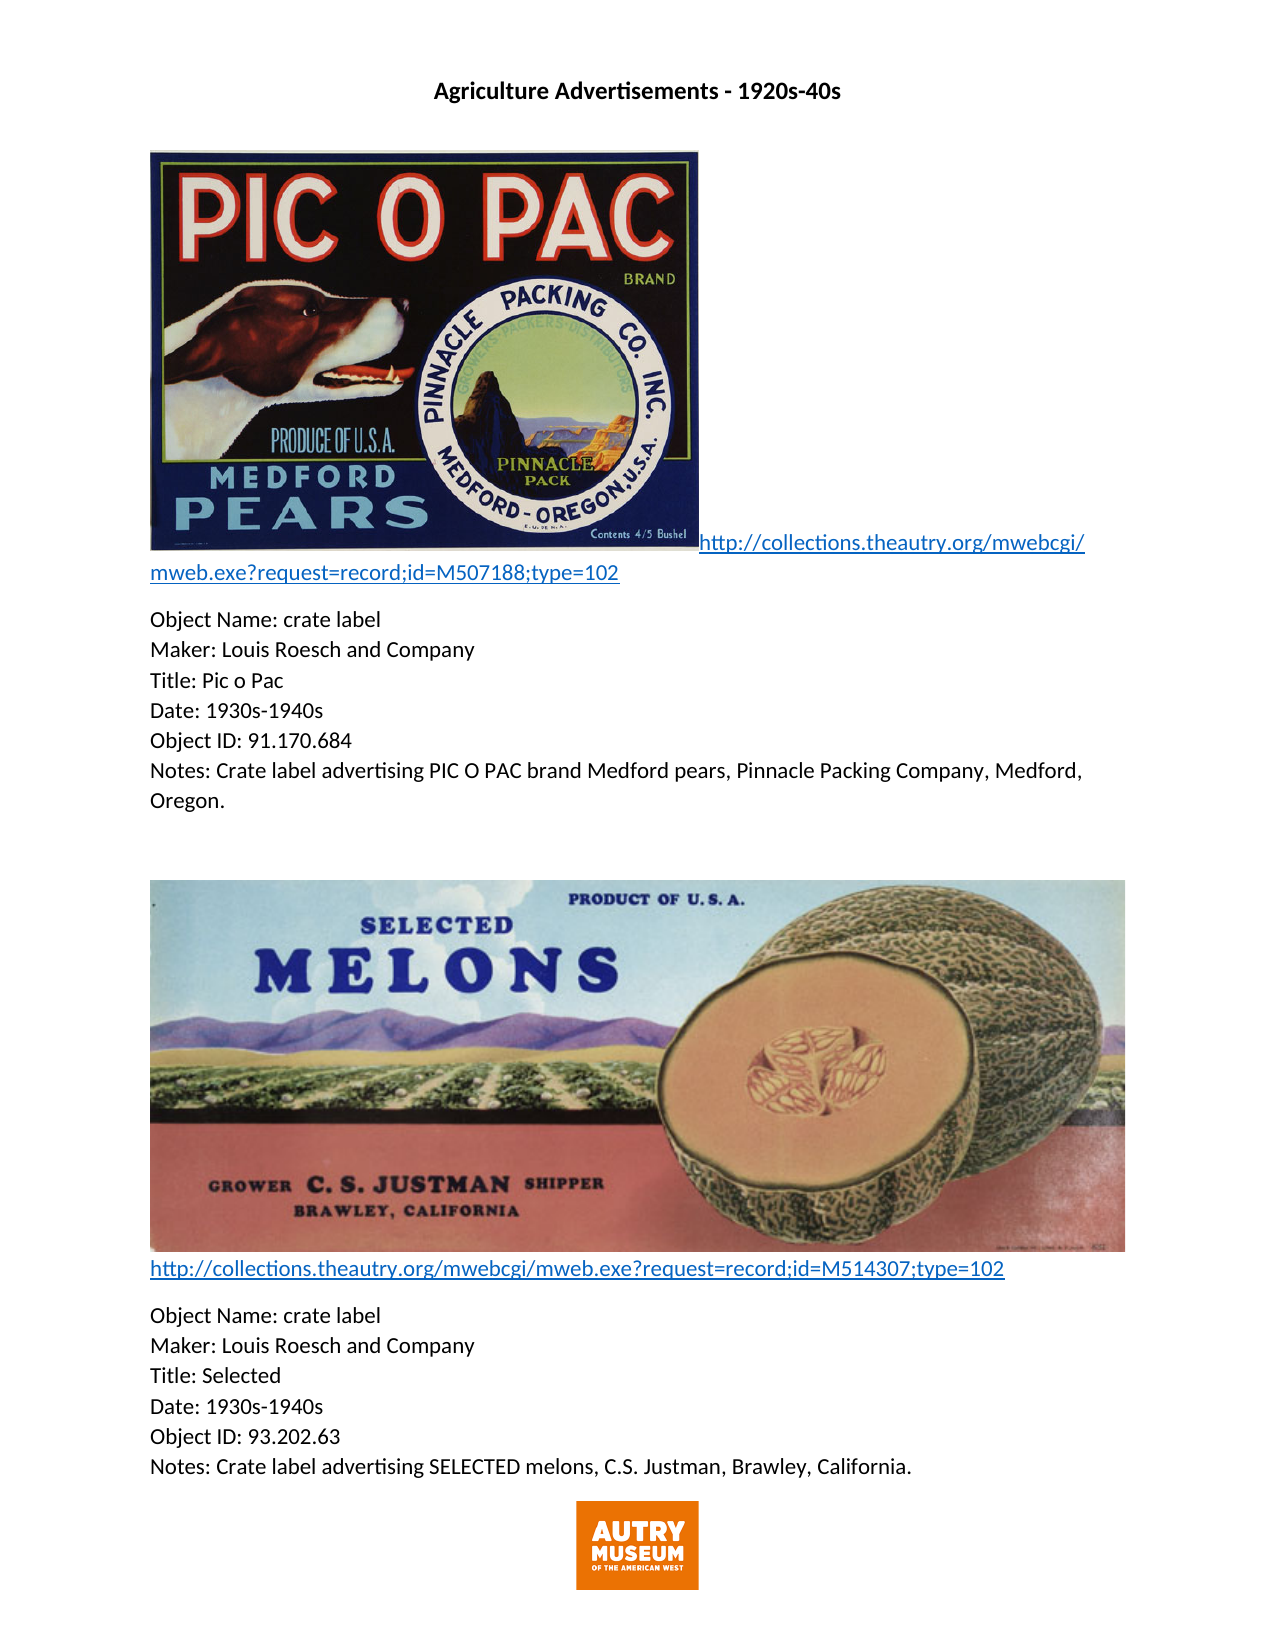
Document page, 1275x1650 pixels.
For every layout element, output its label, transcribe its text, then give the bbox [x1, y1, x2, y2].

picture [576, 1501, 699, 1590]
text http://collections.theautry.org/mwebcgi/mweb.exe?request=record;id=M514307;type=102 [150, 1252, 1125, 1282]
picture [150, 880, 1125, 1252]
text Object Name: crate label Maker: Louis Roesch and Company Title: Pic o Pac Date: 1930s-1940s Object ID: 91.170.684 Notes: Crate label advertising PIC O PAC brand Medford pears, Pinnacle Packing Company, Medford, Oregon. [150, 605, 1125, 814]
picture [150, 150, 699, 551]
text Object Name: crate label Maker: Louis Roesch and Company Title: Selected Date: 1930s-1940s Object ID: 93.202.63 Notes: Crate label advertising SELECTED melons, C.S. Justman, Brawley, California. [150, 1301, 1125, 1480]
